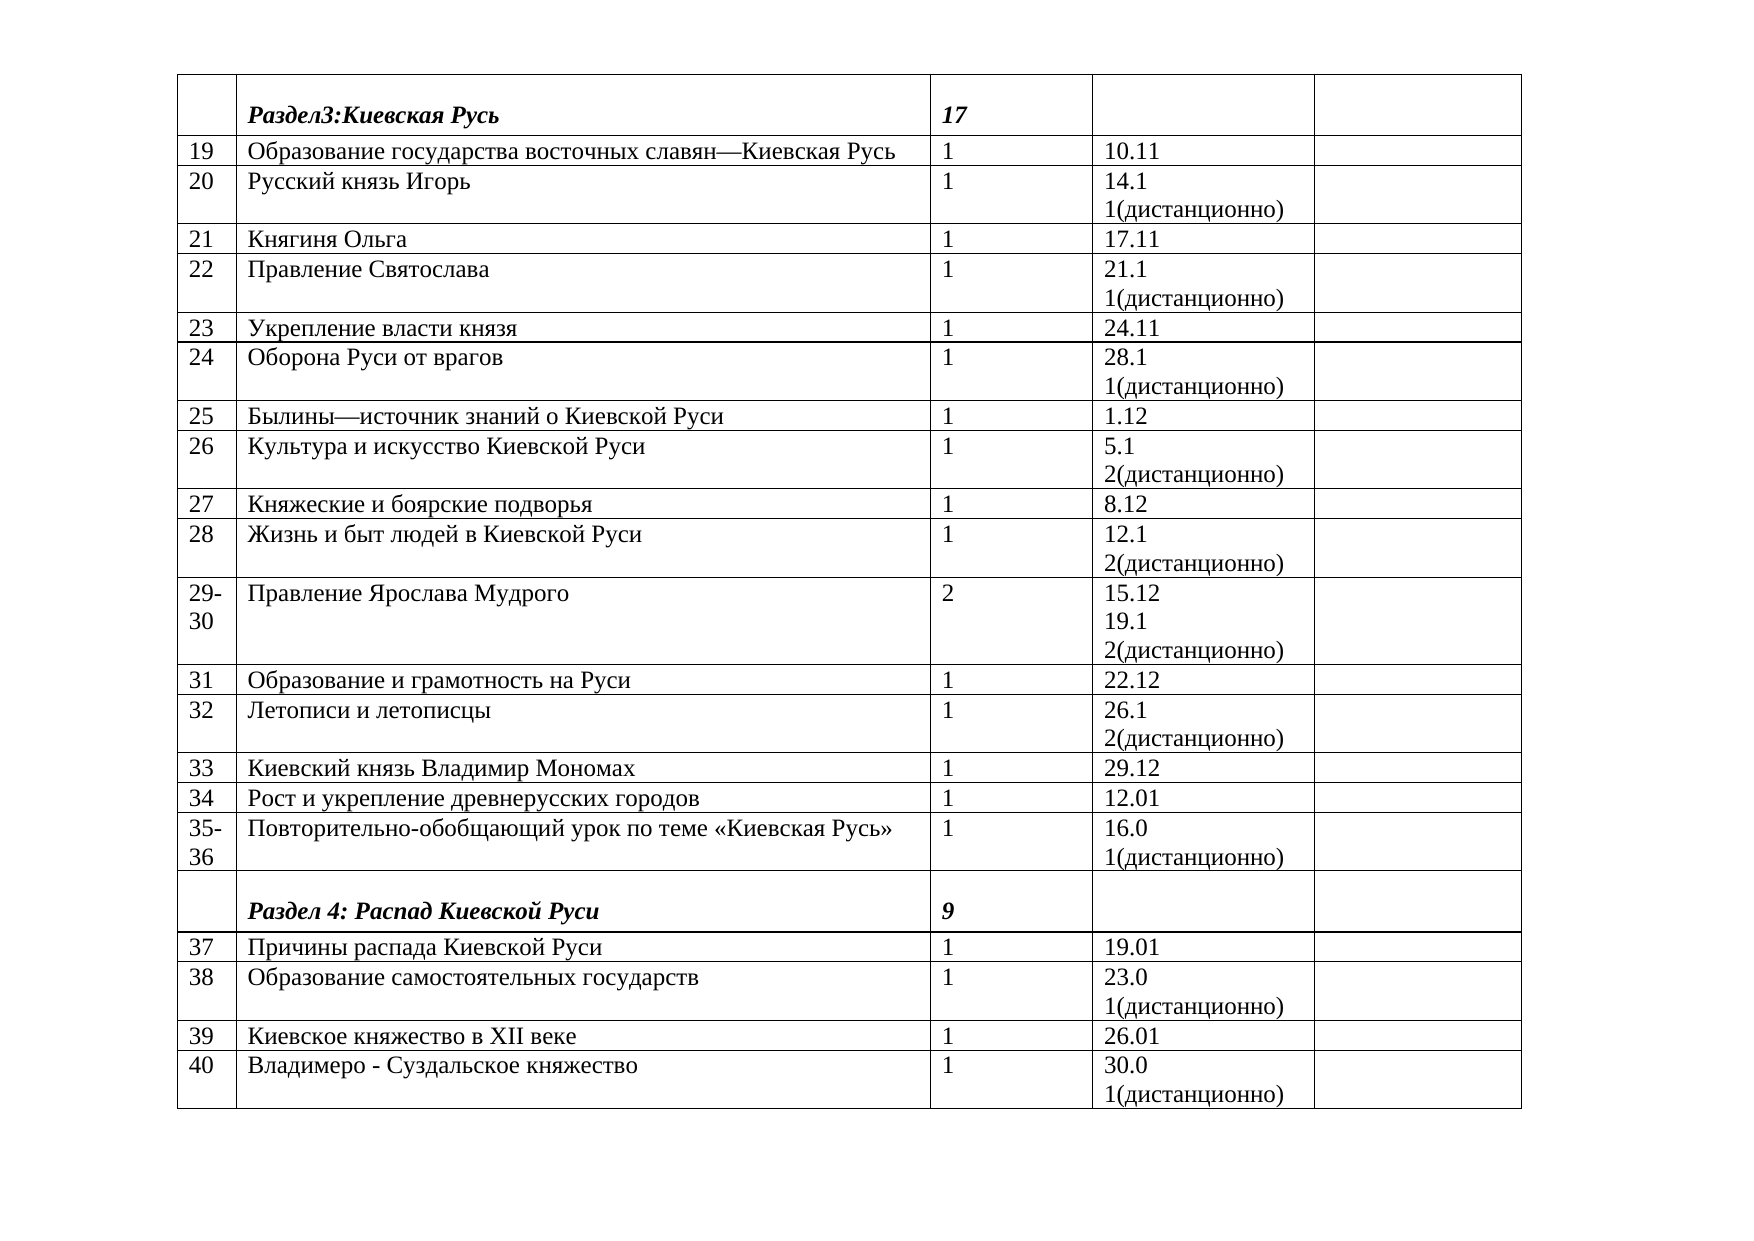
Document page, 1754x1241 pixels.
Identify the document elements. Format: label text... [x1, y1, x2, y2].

table_cell 28 [178, 519, 236, 577]
table_cell Укрепление власти князя [237, 313, 930, 341]
table_cell 1 [931, 962, 1092, 1020]
table_cell [1315, 813, 1521, 870]
table_cell [1315, 783, 1521, 812]
table_cell Русский князь Игорь [237, 166, 930, 223]
table_cell 1 [931, 313, 1092, 341]
table_cell [1315, 871, 1521, 931]
table_cell [1315, 962, 1521, 1020]
table_cell [1315, 136, 1521, 165]
table_cell Причины распада Киевской Руси [237, 933, 930, 961]
table_cell [178, 75, 236, 135]
table_cell 26.12(дистанционно) [1093, 695, 1314, 752]
table_cell 1.12 [1093, 401, 1314, 430]
table_cell 1 [931, 254, 1092, 312]
table_cell Жизнь и быт людей в Киевской Руси [237, 519, 930, 577]
table_cell 33 [178, 753, 236, 782]
table_cell 12.01 [1093, 783, 1314, 812]
table_cell 21 [178, 224, 236, 253]
table_cell 17 [931, 75, 1092, 135]
table_cell [1315, 578, 1521, 664]
table_cell [1315, 1021, 1521, 1049]
table_cell 31 [178, 665, 236, 694]
table_cell 10.11 [1093, 136, 1314, 165]
table_cell Киевское княжество в ХІІ веке [237, 1021, 930, 1049]
table_cell 12.12(дистанционно) [1093, 519, 1314, 577]
table_cell 35-36 [178, 813, 236, 870]
table_cell 22 [178, 254, 236, 312]
table_cell 1 [931, 753, 1092, 782]
table_cell [1315, 695, 1521, 752]
table_cell 24 [178, 343, 236, 400]
table_cell Правление Святослава [237, 254, 930, 312]
table_cell 39 [178, 1021, 236, 1049]
table_cell Образование самостоятельных государств [237, 962, 930, 1020]
table_cell 16.01(дистанционно) [1093, 813, 1314, 870]
table_cell 26.01 [1093, 1021, 1314, 1049]
table_cell 1 [931, 224, 1092, 253]
table_cell 1 [931, 166, 1092, 223]
table_cell 19 [178, 136, 236, 165]
table_cell Образование и грамотность на Руси [237, 665, 930, 694]
table_cell [1315, 254, 1521, 312]
table_cell Рост и укрепление древнерусских городов [237, 783, 930, 812]
table_cell 23 [178, 313, 236, 341]
table_cell 23.01(дистанционно) [1093, 962, 1314, 1020]
table_cell [1315, 343, 1521, 400]
table_cell Раздел 4: Распад Киевской Руси [237, 871, 930, 931]
table_cell [1315, 933, 1521, 961]
table_cell 1 [931, 1051, 1092, 1108]
table_cell 1 [931, 933, 1092, 961]
table_cell Правление Ярослава Мудрого [237, 578, 930, 664]
table_cell [1315, 224, 1521, 253]
table_cell 15.12 19.12(дистанционно) [1093, 578, 1314, 664]
table_cell 30.01(дистанционно) [1093, 1051, 1314, 1108]
table_cell 29-30 [178, 578, 236, 664]
table_cell 25 [178, 401, 236, 430]
table_cell [1315, 313, 1521, 341]
table_cell [1315, 75, 1521, 135]
table_cell 27 [178, 489, 236, 518]
table_cell 1 [931, 783, 1092, 812]
table_cell [1093, 871, 1314, 931]
table_cell 1 [931, 431, 1092, 488]
table_cell 8.12 [1093, 489, 1314, 518]
table_cell 19.01 [1093, 933, 1314, 961]
table_cell [1315, 519, 1521, 577]
table_cell 14.11(дистанционно) [1093, 166, 1314, 223]
table_cell Киевский князь Владимир Мономах [237, 753, 930, 782]
table_cell [1315, 166, 1521, 223]
table_cell Оборона Руси от врагов [237, 343, 930, 400]
table_cell 29.12 [1093, 753, 1314, 782]
table_cell 1 [931, 813, 1092, 870]
table_cell 1 [931, 401, 1092, 430]
table_cell 1 [931, 489, 1092, 518]
table_cell 32 [178, 695, 236, 752]
table_cell [1315, 753, 1521, 782]
table_cell Владимеро - Суздальское княжество [237, 1051, 930, 1108]
table_cell 24.11 [1093, 313, 1314, 341]
table_cell 1 [931, 695, 1092, 752]
table_cell 34 [178, 783, 236, 812]
table_cell Повторительно-обобщающий урок по теме «Киевская Русь» [237, 813, 930, 870]
table_cell Летописи и летописцы [237, 695, 930, 752]
table_cell 1 [931, 665, 1092, 694]
table_cell 5.12(дистанционно) [1093, 431, 1314, 488]
table_cell Культура и искусство Киевской Руси [237, 431, 930, 488]
table_cell Раздел3:Киевская Русь [237, 75, 930, 135]
table_cell 1 [931, 1021, 1092, 1049]
table_cell 28.11(дистанционно) [1093, 343, 1314, 400]
table_cell Княжеские и боярские подворья [237, 489, 930, 518]
table_cell Былины—источник знаний о Киевской Руси [237, 401, 930, 430]
table_cell [178, 871, 236, 931]
table_cell 20 [178, 166, 236, 223]
table_cell 17.11 [1093, 224, 1314, 253]
table_cell [1315, 489, 1521, 518]
table_cell Образование государства восточных славян—Киевская Русь [237, 136, 930, 165]
table_cell 26 [178, 431, 236, 488]
table_cell 1 [931, 519, 1092, 577]
table_cell 21.11(дистанционно) [1093, 254, 1314, 312]
table_cell [1315, 1051, 1521, 1108]
table_cell [1093, 75, 1314, 135]
table_cell [1315, 401, 1521, 430]
table_cell 1 [931, 343, 1092, 400]
table_cell [1315, 665, 1521, 694]
table_cell 1 [931, 136, 1092, 165]
table_cell 40 [178, 1051, 236, 1108]
table_cell 2 [931, 578, 1092, 664]
table_cell [1315, 431, 1521, 488]
table_cell 38 [178, 962, 236, 1020]
table_cell 37 [178, 933, 236, 961]
table_cell Княгиня Ольга [237, 224, 930, 253]
table_cell 22.12 [1093, 665, 1314, 694]
table_cell 9 [931, 871, 1092, 931]
